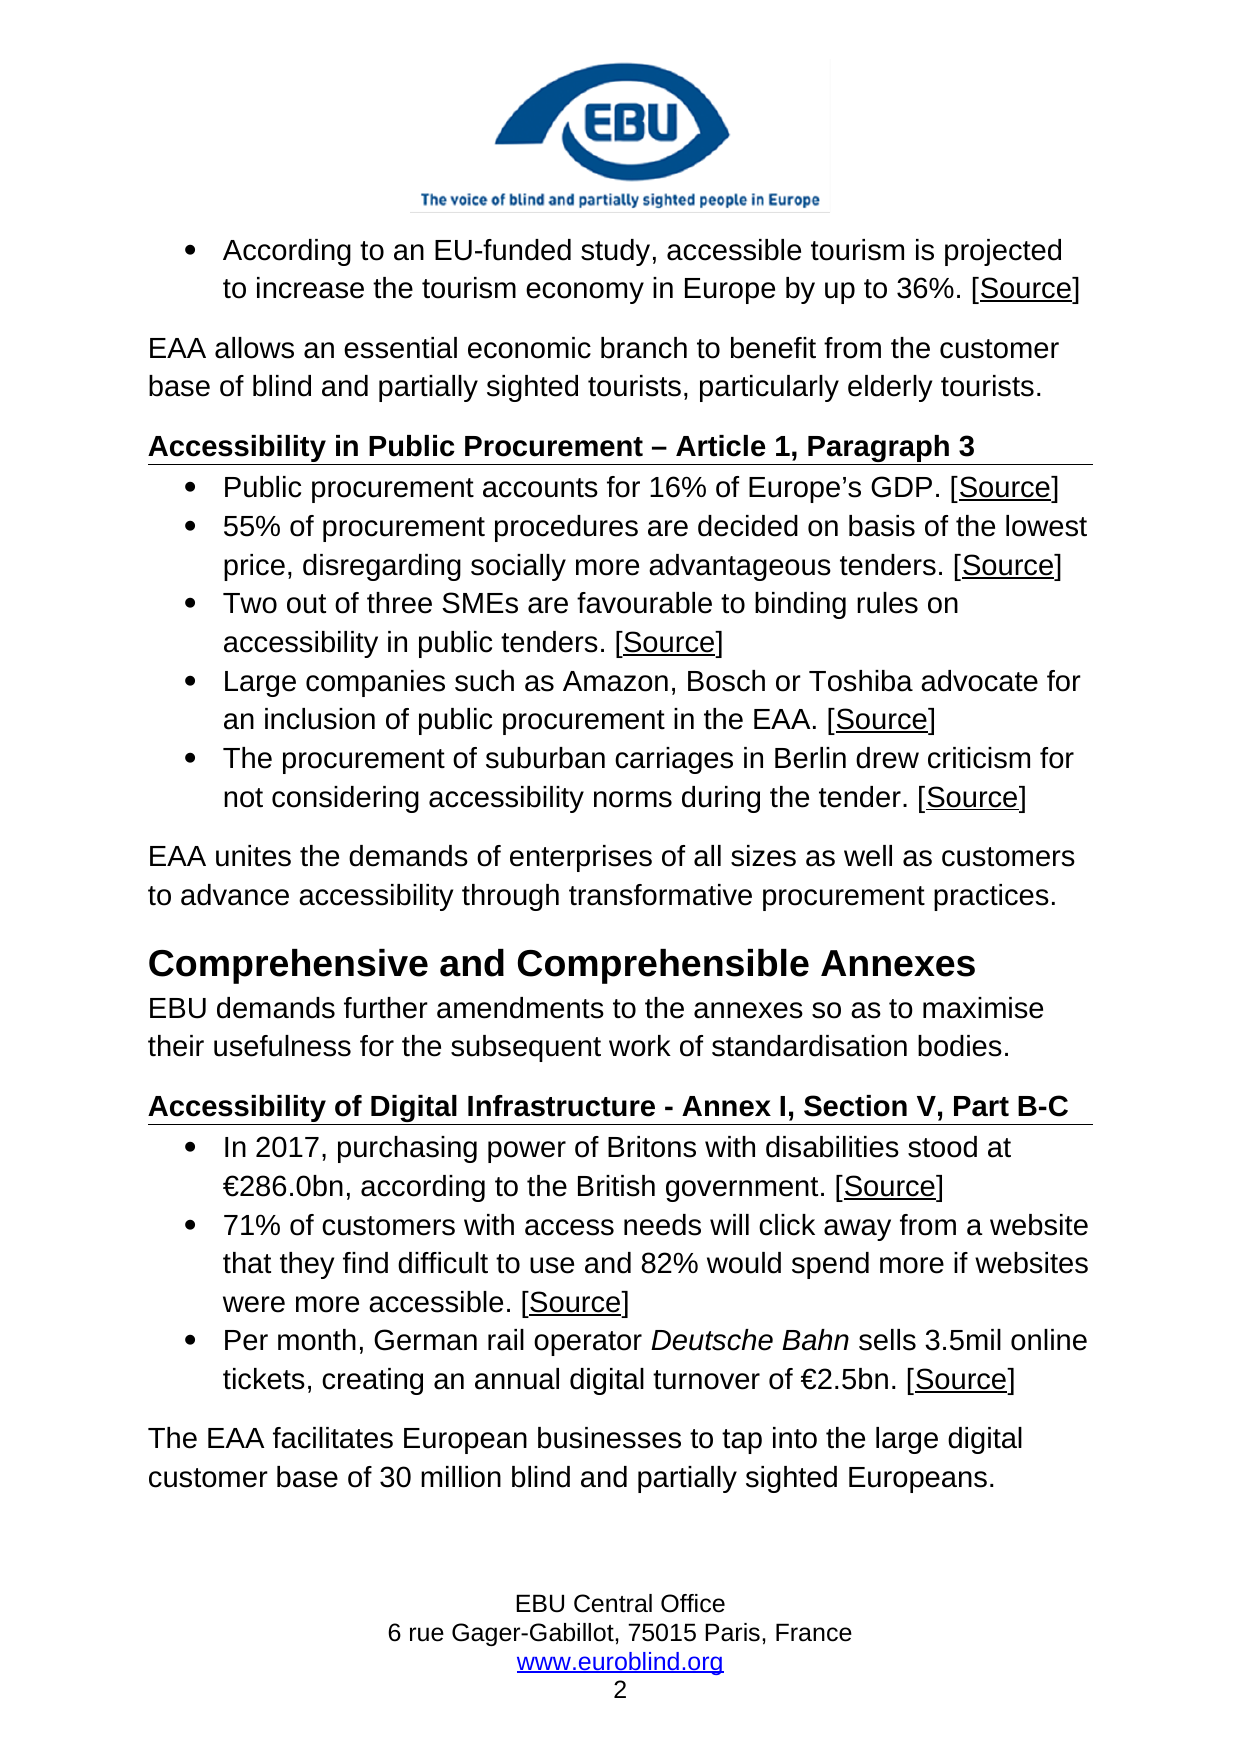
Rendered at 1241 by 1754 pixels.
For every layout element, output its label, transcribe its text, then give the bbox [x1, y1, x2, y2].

list 71% of customers with access needs will click away from a website that they find difficult to use and 82% would spend more if websites were more accessible. [Source] [185, 1207, 1093, 1318]
list 55% of procurement procedures are decided on basis of the lowest price, disregarding socially more advantageous tenders. [Source] [185, 509, 1093, 581]
list Public procurement accounts for 16% of Europe’s GDP. [Source] [185, 470, 1093, 504]
text The EAA facilitates European businesses to tap into the large digital customer base of 30 million blind and partially sighted Europeans. [148, 1421, 1093, 1493]
text EBU demands further amendments to the annexes so as to maximise their usefulness for the subsequent work of standardisation bodies. [148, 991, 1093, 1063]
picture [410, 59, 830, 213]
list In 2017, purchasing power of Britons with disabilities stood at €286.0bn, according to the British government. [Source] [185, 1130, 1093, 1202]
text EAA allows an essential economic branch to benefit from the customer base of blind and partially sighted tourists, particularly elderly tourists. [148, 331, 1093, 403]
subtitle Accessibility of Digital Infrastructure - Annex I, Section V, Part B-C [148, 1088, 1093, 1124]
list Two out of three SMEs are favourable to binding rules on accessibility in public tenders. [Source] [185, 586, 1093, 658]
subtitle Comprehensive and Comprehensible Annexes [148, 941, 1093, 984]
subtitle Accessibility in Public Procurement – Article 1, Paragraph 3 [148, 428, 1093, 464]
list According to an EU-funded study, accessible tourism is projected to increase the tourism economy in Europe by up to 36%. [Source] [185, 232, 1093, 305]
list The procurement of suburban carriages in Berlin drew criticism for not considering accessibility norms during the tender. [Source] [185, 741, 1093, 813]
list Large companies such as Amazon, Bosch or Toshiba advocate for an inclusion of public procurement in the EAA. [Source] [185, 663, 1093, 736]
list Per month, German rail operator Deutsche Bahn sells 3.5mil online tickets, creating an annual digital turnover of €2.5bn. [Source] [185, 1323, 1093, 1396]
text EAA unites the demands of enterprises of all sizes as well as customers to advance accessibility through transformative procurement practices. [148, 839, 1093, 911]
